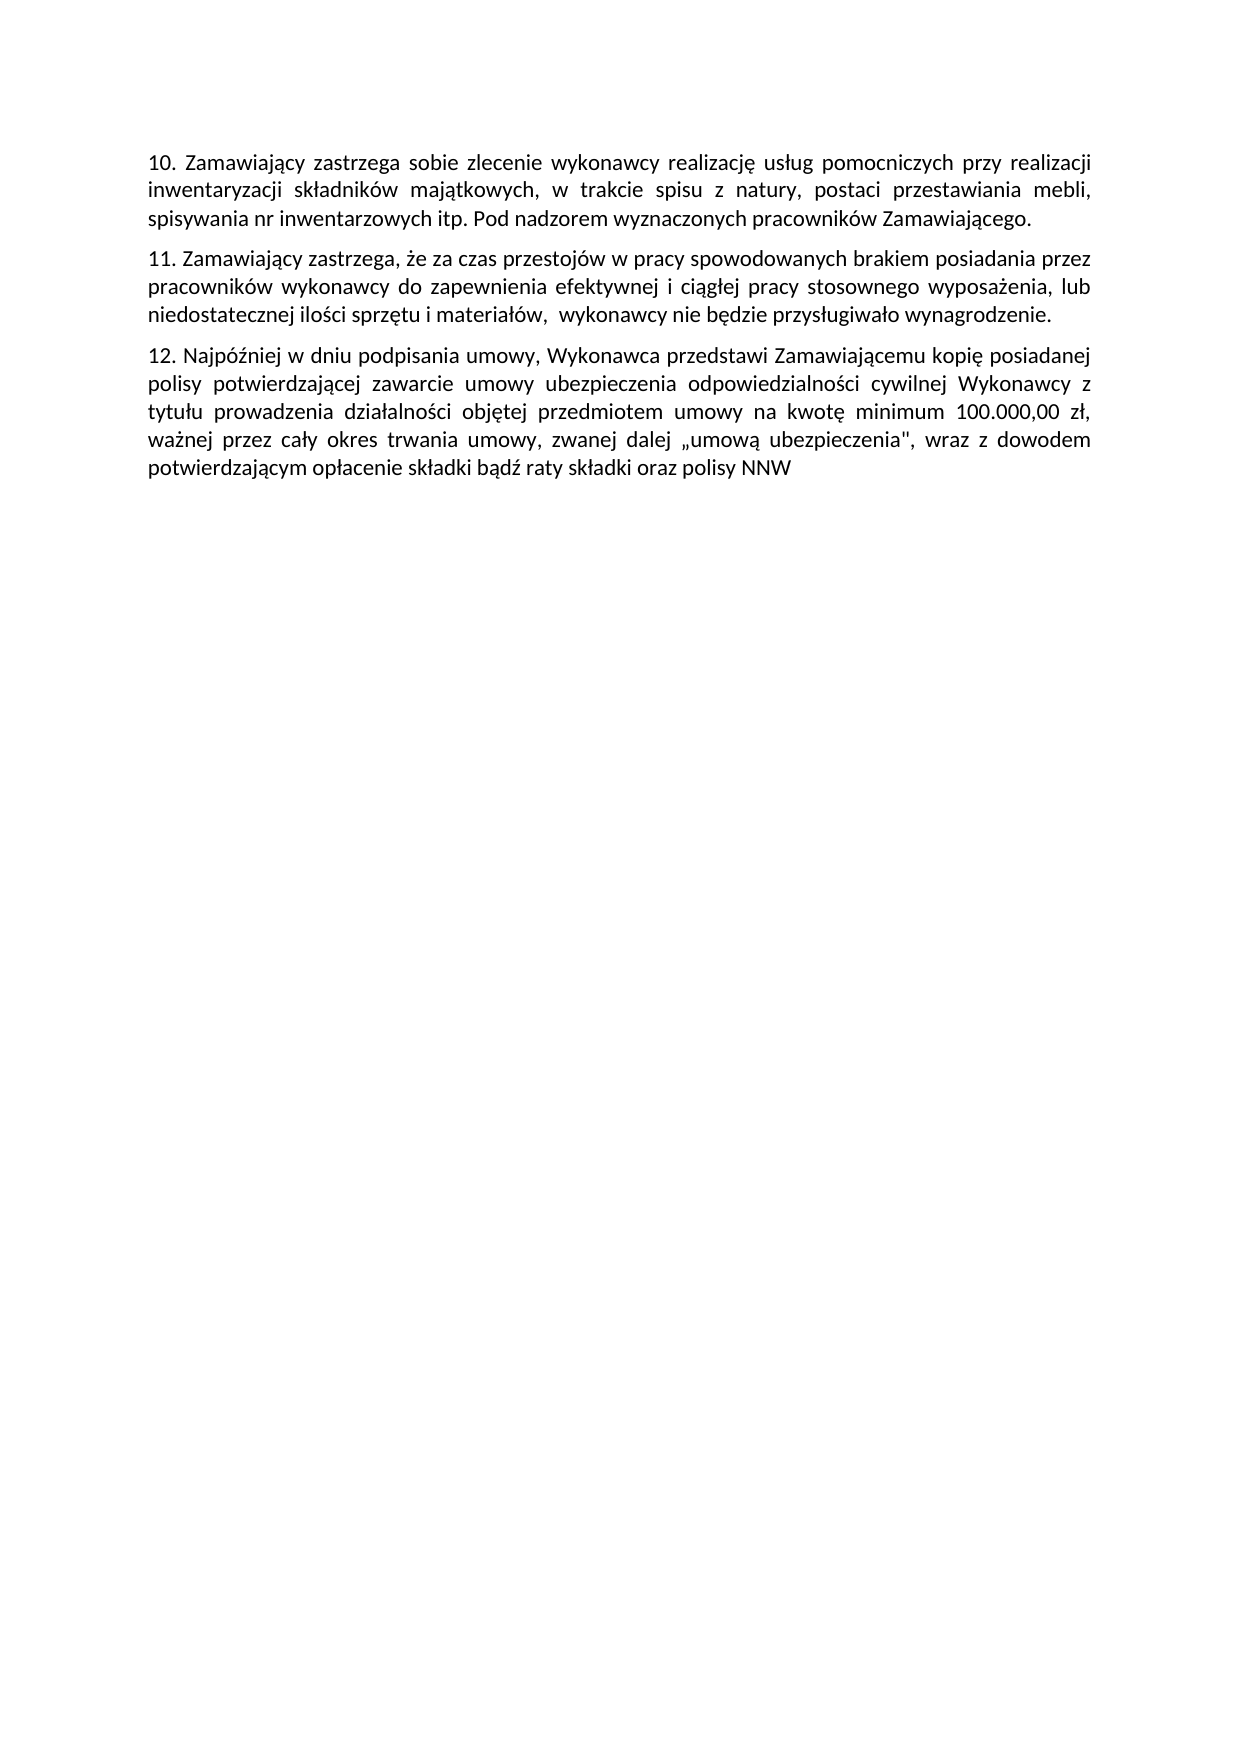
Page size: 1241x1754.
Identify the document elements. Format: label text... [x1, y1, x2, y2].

text 11. Zamawiający zastrzega, że za czas przestojów w pracy spowodowanych brakiem posiadania przez pracowników wykonawcy do zapewnienia efektywnej i ciągłej pracy stosownego wyposażenia, lub niedostatecznej ilości sprzętu i materiałów, wykonawcy nie będzie przysługiwało wynagrodzenie. [148, 244, 1093, 328]
text 12. Najpóźniej w dniu podpisania umowy, Wykonawca przedstawi Zamawiającemu kopię posiadanej polisy potwierdzającej zawarcie umowy ubezpieczenia odpowiedzialności cywilnej Wykonawcy z tytułu prowadzenia działalności objętej przedmiotem umowy na kwotę minimum 100.000,00 zł, ważnej przez cały okres trwania umowy, zwanej dalej „umową ubezpieczenia", wraz z dowodem potwierdzającym opłacenie składki bądź raty składki oraz polisy NNW [148, 341, 1093, 481]
text 10. Zamawiający zastrzega sobie zlecenie wykonawcy realizację usług pomocniczych przy realizacji inwentaryzacji składników majątkowych, w trakcie spisu z natury, postaci przestawiania mebli, spisywania nr inwentarzowych itp. Pod nadzorem wyznaczonych pracowników Zamawiającego. [148, 148, 1093, 232]
